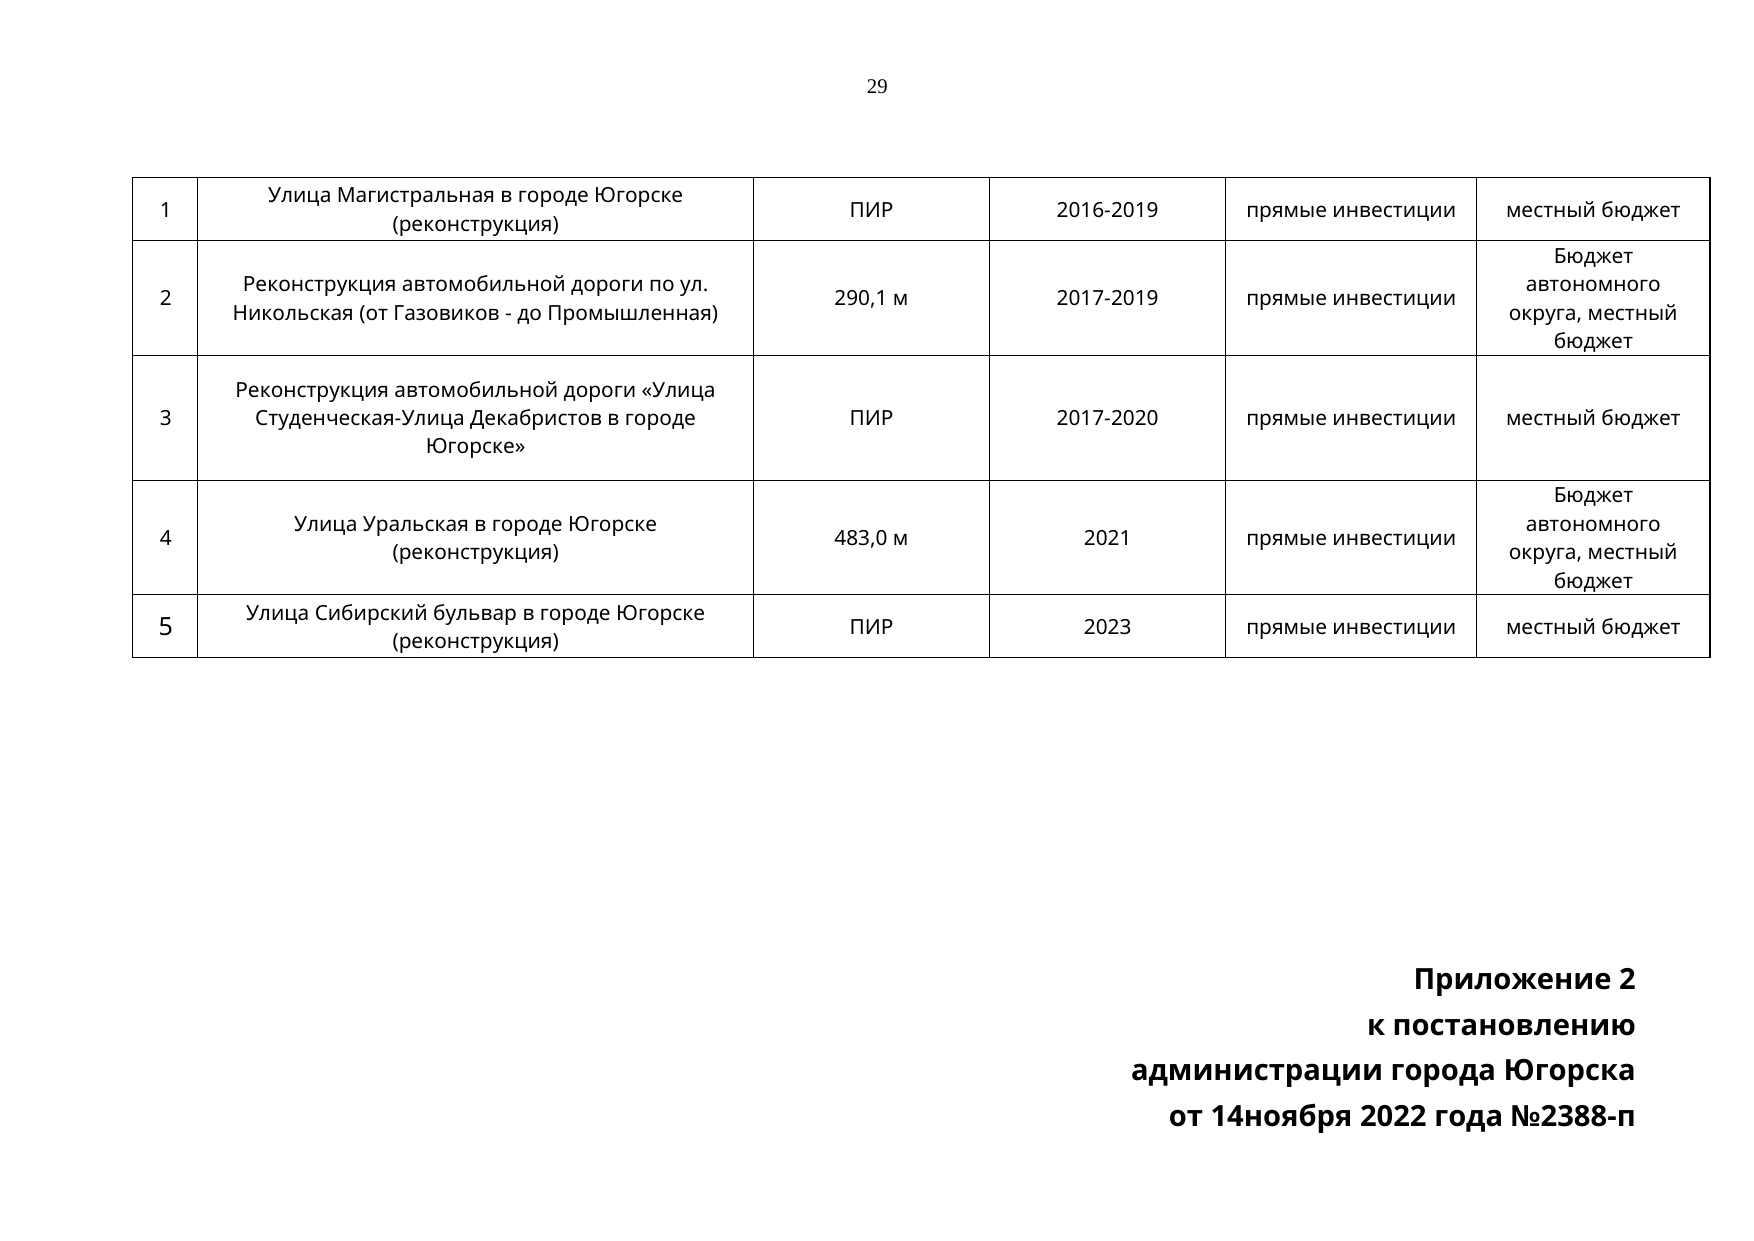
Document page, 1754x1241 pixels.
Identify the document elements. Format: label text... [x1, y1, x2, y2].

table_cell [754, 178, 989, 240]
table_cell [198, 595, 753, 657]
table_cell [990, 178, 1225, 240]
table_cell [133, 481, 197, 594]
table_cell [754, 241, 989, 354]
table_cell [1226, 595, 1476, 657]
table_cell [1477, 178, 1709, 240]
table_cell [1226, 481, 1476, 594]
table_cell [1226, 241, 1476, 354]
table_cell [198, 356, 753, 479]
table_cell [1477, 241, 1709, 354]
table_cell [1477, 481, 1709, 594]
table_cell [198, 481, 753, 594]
text Приложение 2 [118, 958, 1636, 998]
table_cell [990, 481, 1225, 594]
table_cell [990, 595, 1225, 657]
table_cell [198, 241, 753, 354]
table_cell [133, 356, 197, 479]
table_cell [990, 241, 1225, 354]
text к постановлению [118, 1004, 1636, 1044]
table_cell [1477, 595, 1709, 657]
text от 14ноября 2022 года №2388-п [118, 1095, 1636, 1135]
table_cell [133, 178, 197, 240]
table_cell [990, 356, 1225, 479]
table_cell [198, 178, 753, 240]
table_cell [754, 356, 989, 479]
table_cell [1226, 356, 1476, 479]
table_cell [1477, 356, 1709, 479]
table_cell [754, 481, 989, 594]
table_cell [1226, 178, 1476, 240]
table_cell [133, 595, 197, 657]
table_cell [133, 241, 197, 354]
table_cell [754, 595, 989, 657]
text администрации города Югорска [118, 1050, 1636, 1089]
